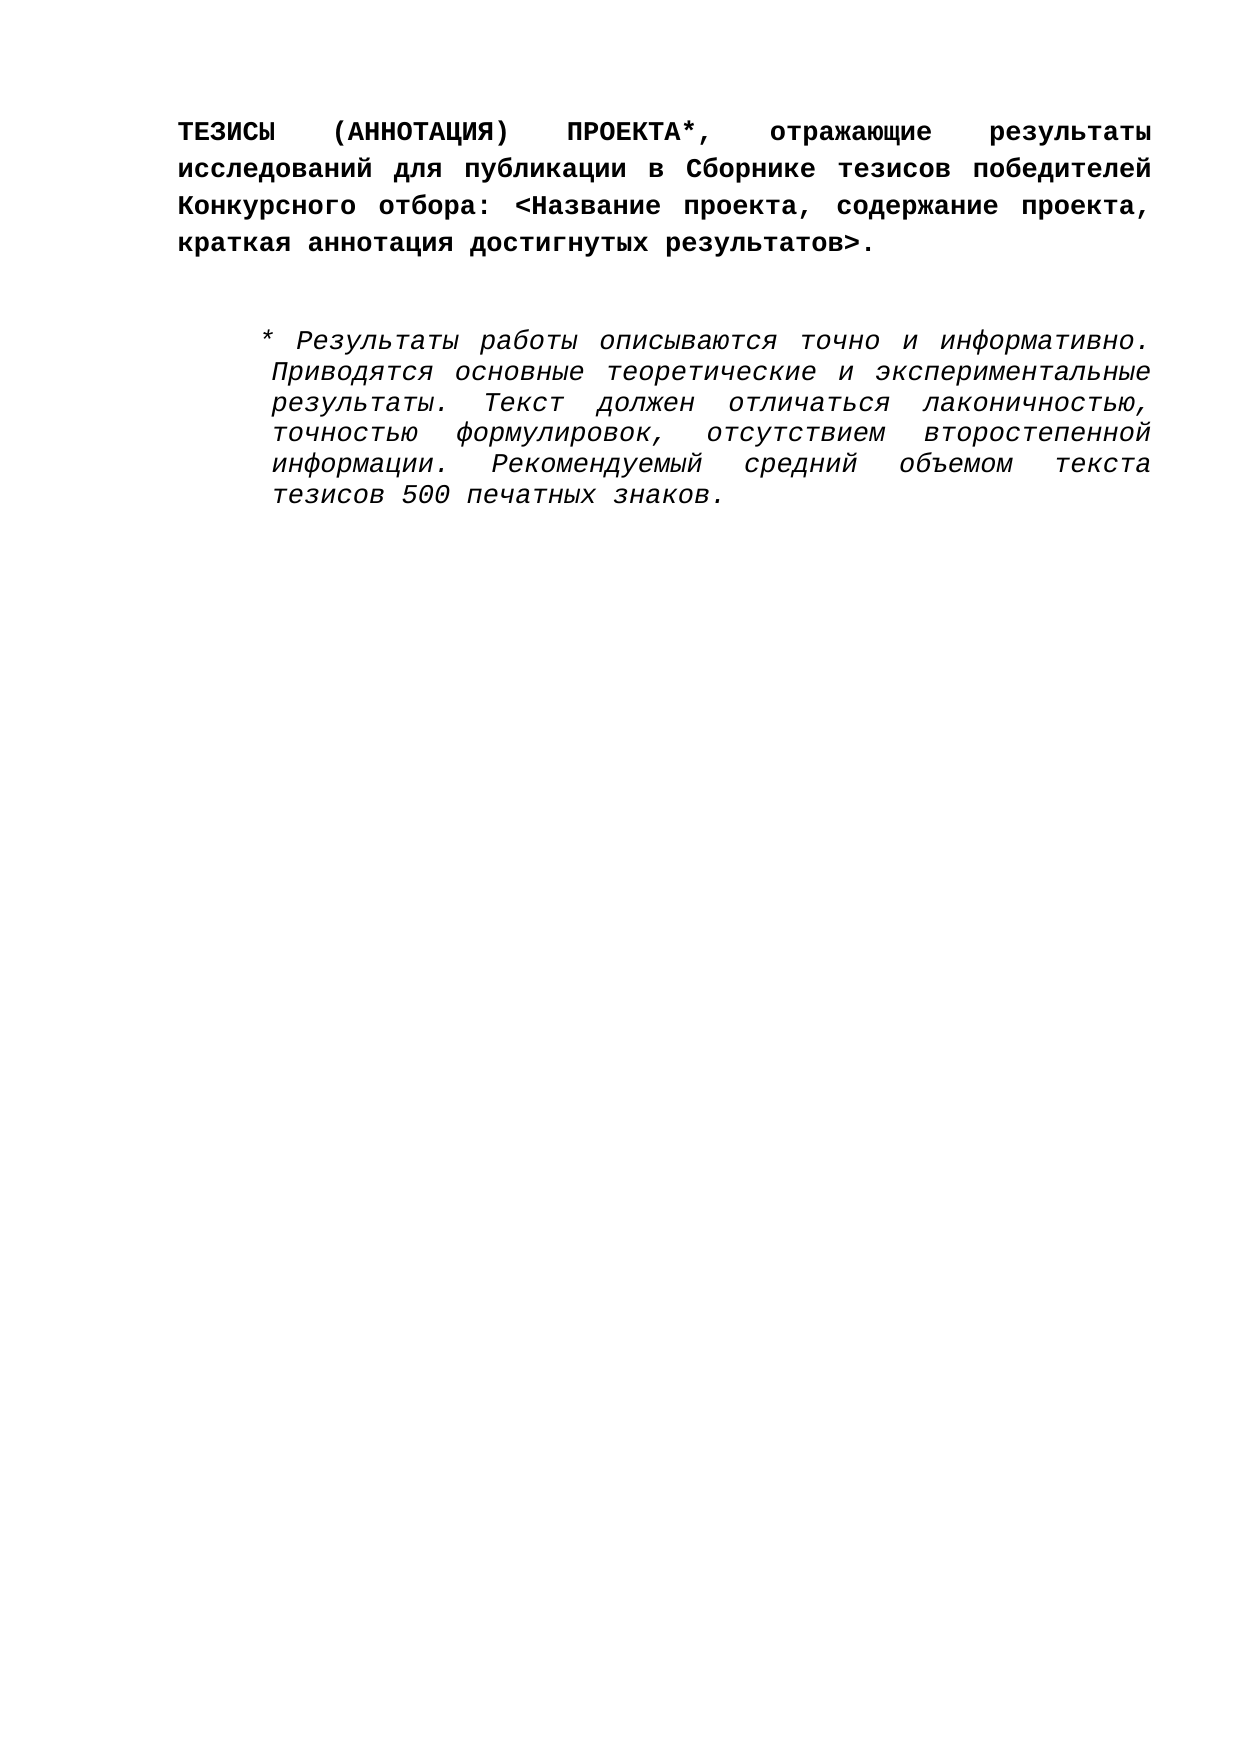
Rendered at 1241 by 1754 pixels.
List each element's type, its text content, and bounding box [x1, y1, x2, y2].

text ТЕЗИСЫ (АННОТАЦИЯ) ПРОЕКТА*, отражающие результаты исследований для публикации в Сборнике тезисов победителей Конкурсного отбора: <Название проекта, содержание проекта, краткая аннотация достигнутых результатов>. [177, 118, 1152, 259]
text * Результаты работы описываются точно и информативно. Приводятся основные теоретические и экспериментальные результаты. Текст должен отличаться лаконичностью, точностью формулировок, отсутствием второстепенной информации. Рекомендуемый средний объемом текста тезисов 500 печатных знаков. [215, 327, 1152, 511]
